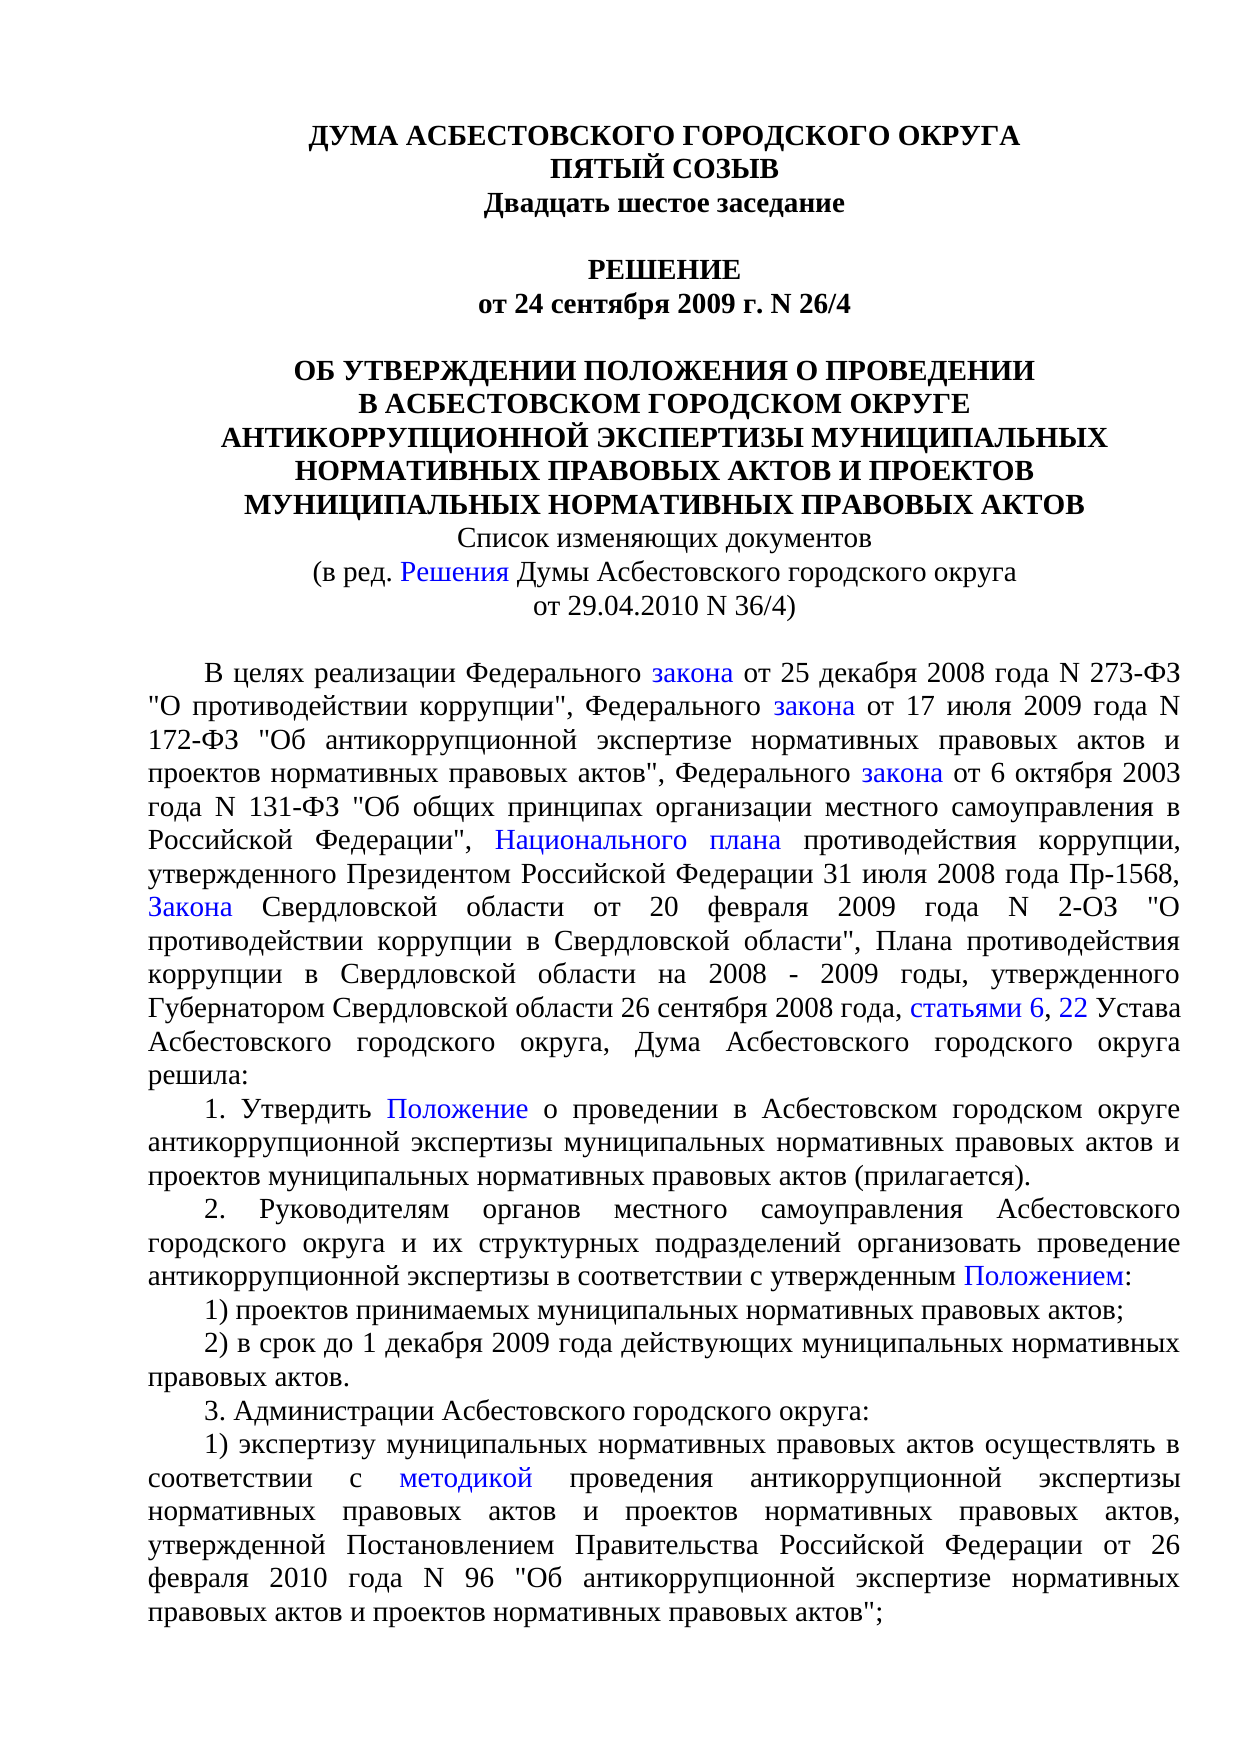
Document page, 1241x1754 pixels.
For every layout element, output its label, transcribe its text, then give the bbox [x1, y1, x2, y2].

title ОБ УТВЕРЖДЕНИИ ПОЛОЖЕНИЯ О ПРОВЕДЕНИИ [148, 353, 1181, 386]
title АНТИКОРРУПЦИОННОЙ ЭКСПЕРТИЗЫ МУНИЦИПАЛЬНЫХ [148, 420, 1181, 453]
title Двадцать шестое заседание [148, 185, 1181, 219]
title от 24 сентября 2009 г. N 26/4 [148, 286, 1181, 319]
text 1. Утвердить Положение о проведении в Асбестовском городском округе антикоррупционной экспертизы муниципальных нормативных правовых актов и проектов муниципальных нормативных правовых актов (прилагается). [148, 1091, 1181, 1191]
text 1) экспертизу муниципальных нормативных правовых актов осуществлять в соответствии с методикой проведения антикоррупционной экспертизы нормативных правовых актов и проектов нормативных правовых актов, утвержденной Постановлением Правительства Российской Федерации от 26 февраля 2010 года N 96 "Об антикоррупционной экспертизе нормативных правовых актов и проектов нормативных правовых актов"; [148, 1426, 1181, 1627]
text 2. Руководителям органов местного самоуправления Асбестовского городского округа и их структурных подразделений организовать проведение антикоррупционной экспертизы в соответствии с утвержденным Положением: [148, 1191, 1181, 1292]
text 2) в срок до 1 декабря 2009 года действующих муниципальных нормативных правовых актов. [148, 1326, 1181, 1393]
title НОРМАТИВНЫХ ПРАВОВЫХ АКТОВ И ПРОЕКТОВ [148, 453, 1181, 487]
text 3. Администрации Асбестовского городского округа: [148, 1393, 1181, 1426]
text от 29.04.2010 N 36/4) [148, 588, 1181, 621]
title ДУМА АСБЕСТОВСКОГО ГОРОДСКОГО ОКРУГА [148, 118, 1181, 152]
text Список изменяющих документов [148, 521, 1181, 554]
text В целях реализации Федерального закона от 25 декабря 2008 года N 273-ФЗ "О противодействии коррупции", Федерального закона от 17 июля 2009 года N 172-ФЗ "Об антикоррупционной экспертизе нормативных правовых актов и проектов нормативных правовых актов", Федерального закона от 6 октября 2003 года N 131-ФЗ "Об общих принципах организации местного самоуправления в Российской Федерации", Национального плана противодействия коррупции, утвержденного Президентом Российской Федерации 31 июля 2008 года Пр-1568, Закона Свердловской области от 20 февраля 2009 года N 2-ОЗ "О противодействии коррупции в Свердловской области", Плана противодействия коррупции в Свердловской области на 2008 - 2009 годы, утвержденного Губернатором Свердловской области 26 сентября 2008 года, статьями 6, 22 Устава Асбестовского городского округа, Дума Асбестовского городского округа решила: [148, 655, 1181, 1091]
title РЕШЕНИЕ [148, 252, 1181, 286]
title МУНИЦИПАЛЬНЫХ НОРМАТИВНЫХ ПРАВОВЫХ АКТОВ [148, 487, 1181, 521]
title В АСБЕСТОВСКОМ ГОРОДСКОМ ОКРУГЕ [148, 386, 1181, 420]
title ПЯТЫЙ СОЗЫВ [148, 152, 1181, 185]
text 1) проектов принимаемых муниципальных нормативных правовых актов; [148, 1292, 1181, 1326]
text (в ред. Решения Думы Асбестовского городского округа [148, 554, 1181, 588]
